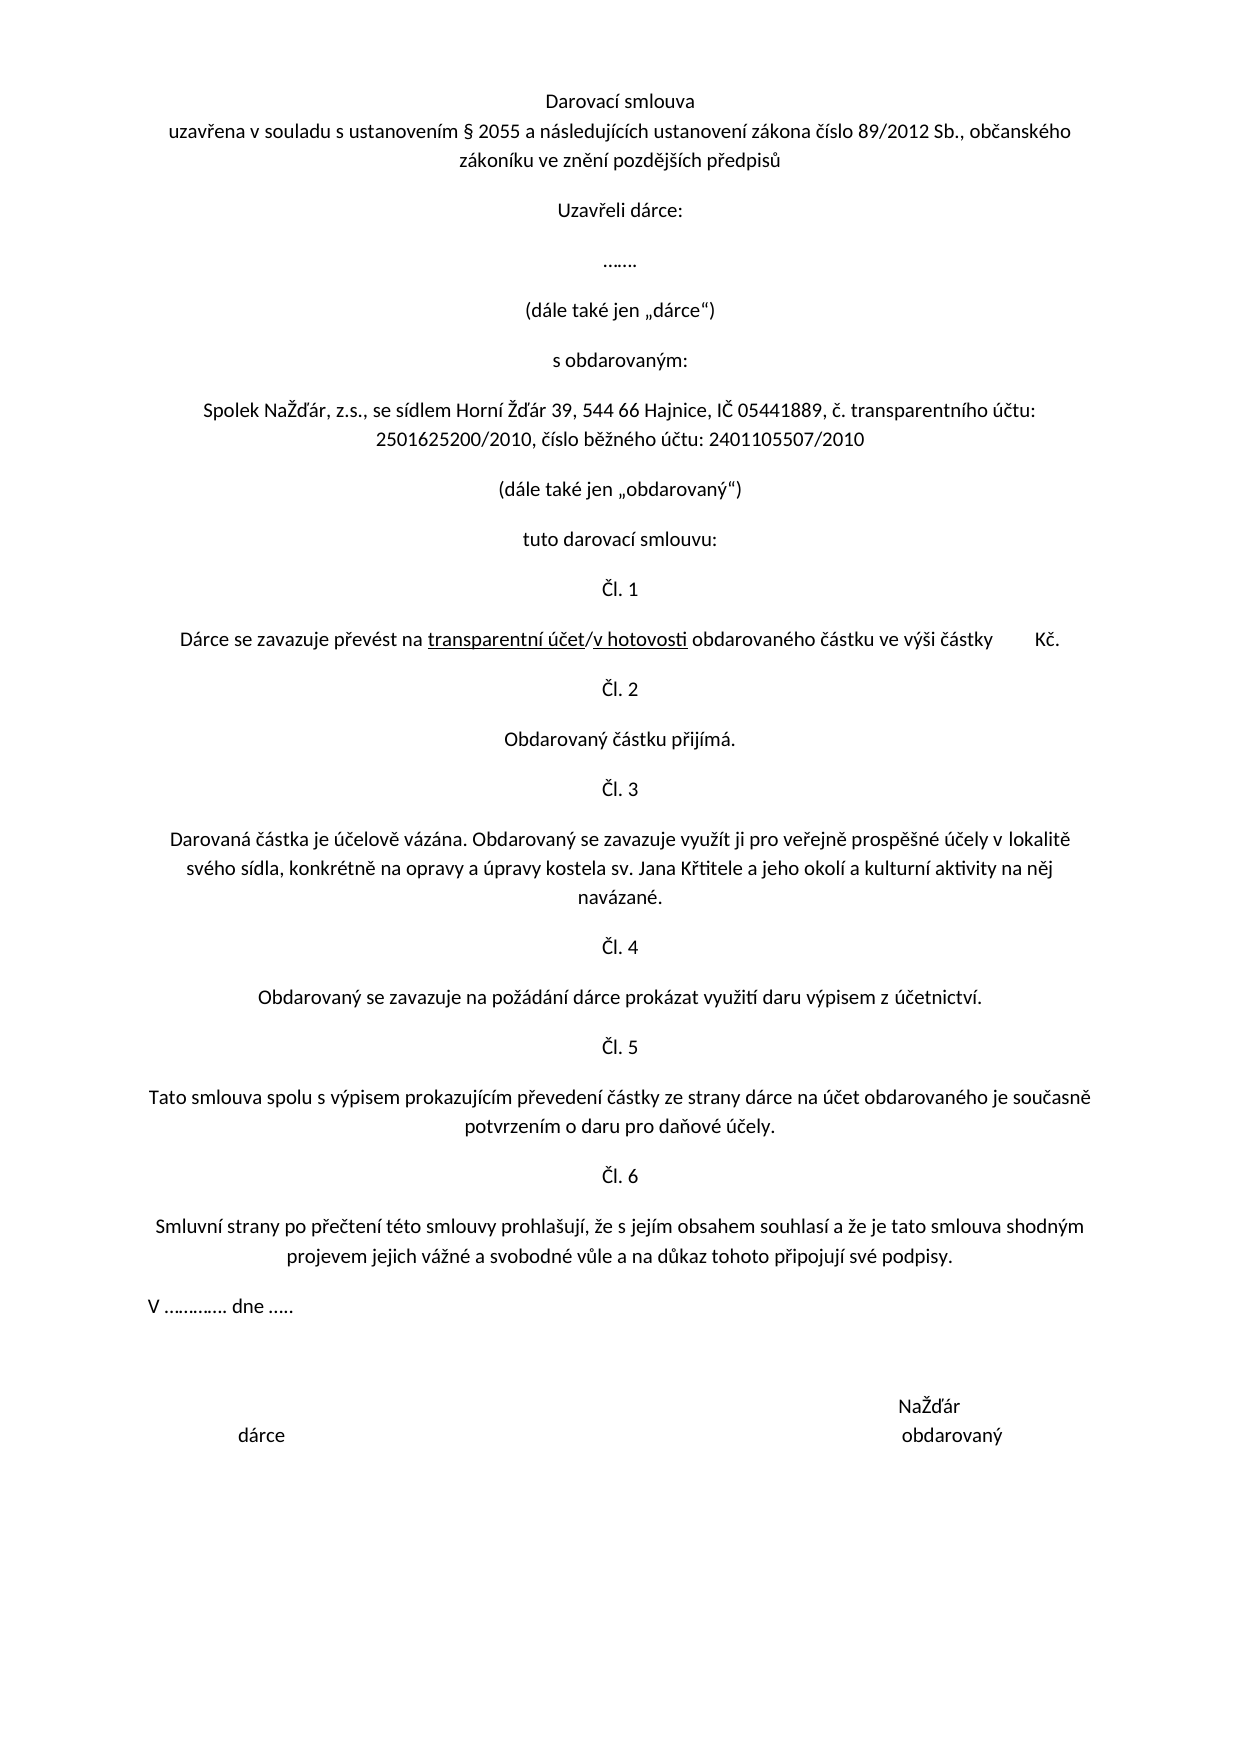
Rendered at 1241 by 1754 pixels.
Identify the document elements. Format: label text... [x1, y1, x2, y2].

text Tato smlouva spolu s výpisem prokazujícím převedení částky ze strany dárce na účet obdarovaného je současně potvrzením o daru pro daňové účely. [148, 1084, 1092, 1139]
text Darovací smlouva uzavřena v souladu s ustanovením § následujících ustanovení zákona číslo 89/2012 Sb., občanského zákoníku ve znění pozdějších předpisů [148, 89, 1092, 172]
text Smluvní strany po přečtení této smlouvy prohlašují, že s jejím obsahem souhlasí a že je tato smlouva shodným projevem jejich vážné a svobodné vůle a na důkaz tohoto připojují své podpisy. [148, 1214, 1092, 1268]
text s obdarovaným: [148, 347, 1092, 372]
text Čl. 5 [148, 1034, 1092, 1060]
text Darovaná částka je účelově vázána. Obdarovaný se zavazuje využít ji pro veřejně prospěšné účely v lokalitě svého sídla, konkrétně na opravy a úpravy kostela sv. Jana Křtitele a jeho okolí a kulturní aktivity na něj navázané. [148, 826, 1092, 910]
text (dále také jen „dárce“) [148, 297, 1092, 322]
text Čl. 2 [148, 676, 1092, 702]
text Čl. 3 [148, 776, 1092, 802]
text (dále také jen „obdarovaný“) [148, 476, 1092, 502]
text Dárce se zavazuje převést na transparentní účet/v hotovosti obdarovaného částku ve výši částky Kč. [148, 626, 1092, 652]
text Spolek NaŽďár, z.s., se sídlem Horní Žďár 39, 544 66 Hajnice, IČ 05441889, č. transparentního účtu: 2501625200/2010, číslo běžného účtu: 2401105507/2010 [148, 397, 1092, 452]
text Čl. 6 [148, 1164, 1092, 1189]
text Obdarovaný se zavazuje na požádání dárce prokázat využití daru výpisem z účetnictví. [148, 984, 1092, 1010]
text ……. [148, 247, 1092, 272]
text Čl. 1 [148, 576, 1092, 602]
text V …………. dne ….. [148, 1293, 1092, 1318]
text Obdarovaný částku přijímá. [148, 726, 1092, 752]
text NaŽďár dárce obdarovaný [148, 1393, 1092, 1447]
text tuto darovací smlouvu: [148, 526, 1092, 552]
text Uzavřeli dárce: [148, 197, 1092, 222]
text Čl. 4 [148, 934, 1092, 960]
